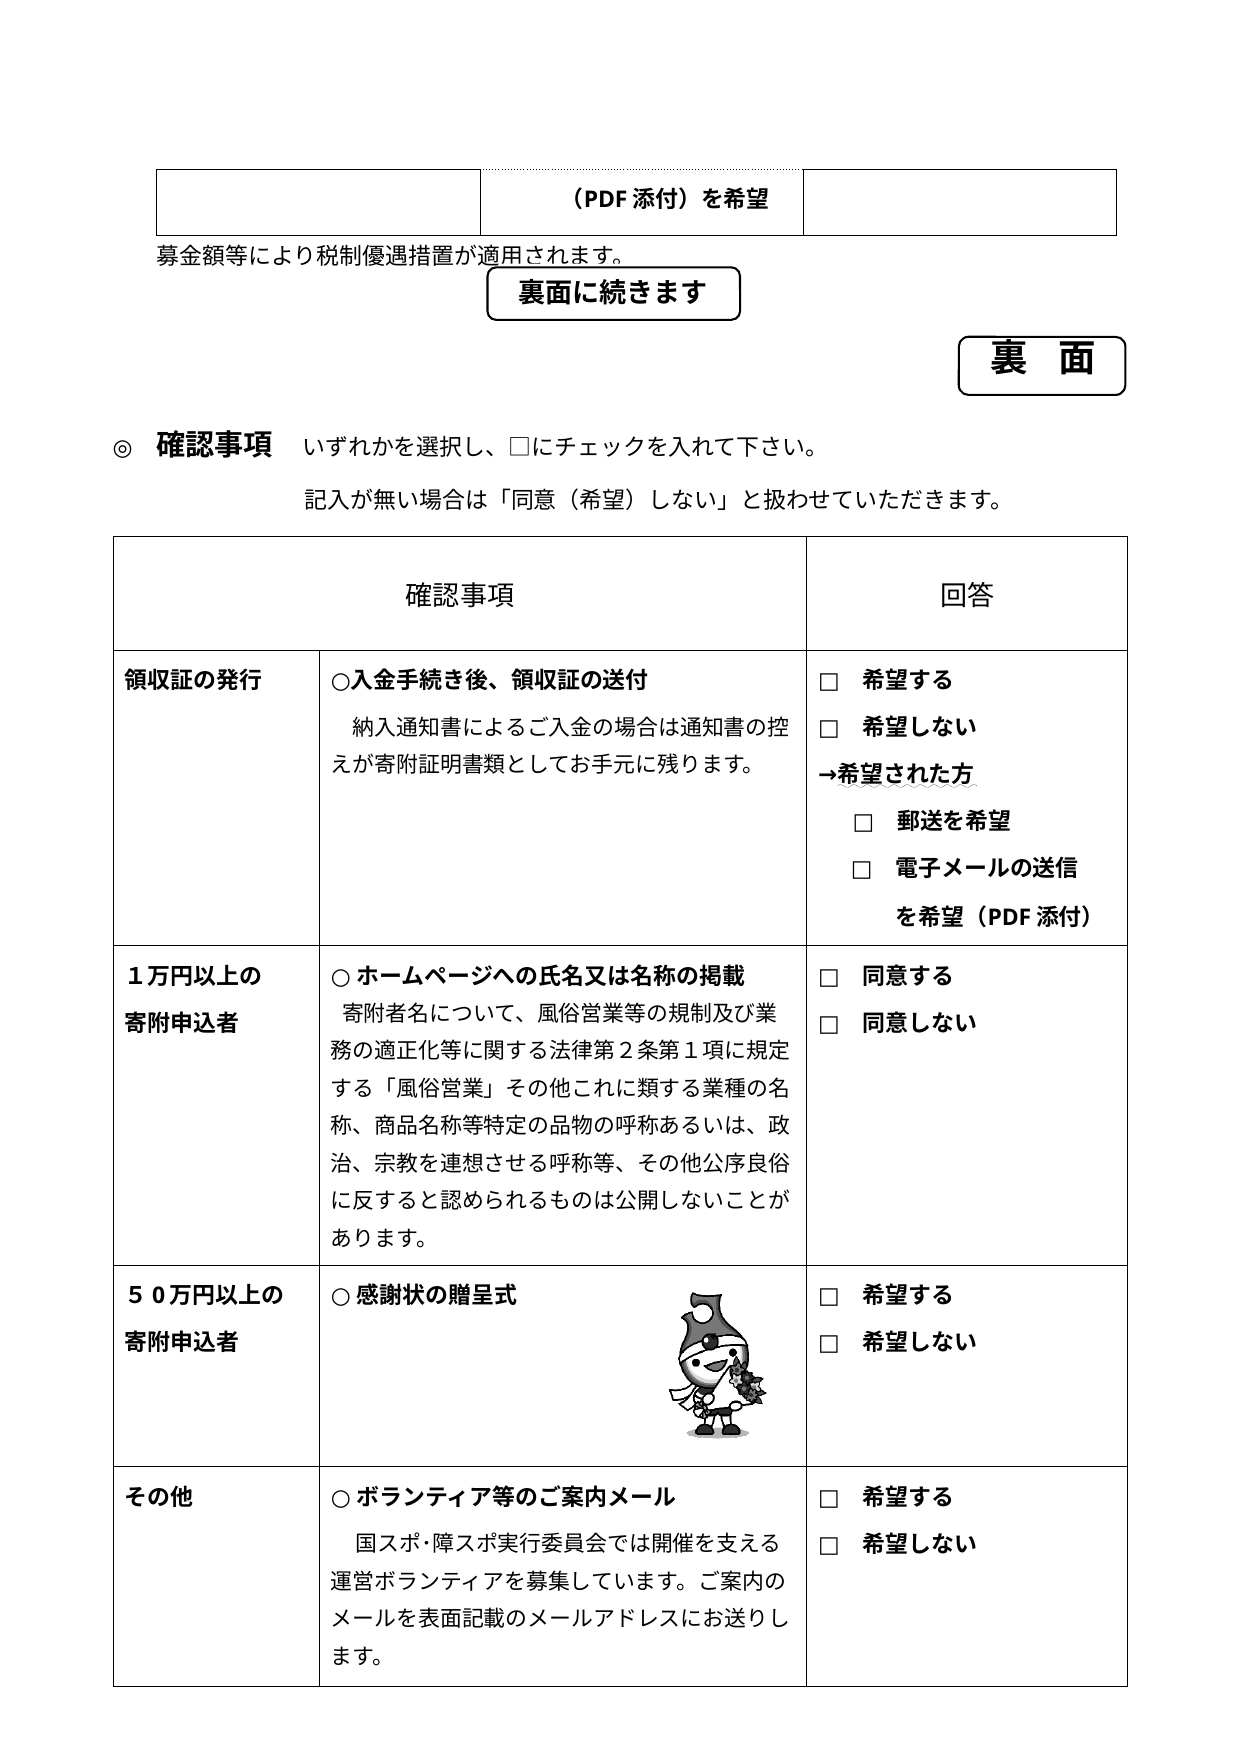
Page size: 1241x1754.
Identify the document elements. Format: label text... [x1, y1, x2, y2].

table_cell ○ 感謝状の贈呈式 [320, 1266, 628, 1466]
table_cell １万円以上の 寄附申込者 [114, 946, 319, 1265]
table_cell ○ ホームページへの氏名又は名称の掲載 寄附者名について、風俗営業等の規制及び業務の適正化等に関する法律第２条第１項に規定する「風俗営業」その他これに類する業種の名称、商品名称等特定の品物の呼称あるいは、政治、宗教を連想させる呼称等、その他公序良俗に反すると認められるものは公開しないことがあります。 [320, 946, 806, 1265]
table_cell ５0万円以上の 寄附申込者 [114, 1266, 319, 1466]
picture [628, 1265, 807, 1466]
table_header 回答 [807, 537, 1127, 650]
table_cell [481, 169, 803, 235]
table_cell ○ ボランティア等のご案内メール 国スポ･障スポ実行委員会では開催を支える運営ボランティアを募集しています。ご案内のメールを表面記載のメールアドレスにお送りします。 [320, 1467, 806, 1686]
table_header 確認事項 [114, 537, 806, 650]
text 募金額等により税制優遇措置が適用されます。 [157, 236, 1128, 274]
table_cell 領収証の発行 [114, 651, 319, 945]
list 確認事項 いずれかを選択し、□にチェックを入れて下さい。 [112, 405, 1128, 480]
table_cell □ 希望する □ 希望しない →希望された方 □ 郵送を希望 □ 電子メールの送信 を希望（PDF添付） [807, 651, 1127, 945]
table_cell その他 [114, 1467, 319, 1686]
table_cell □ 希望する □ 希望しない [807, 1266, 1127, 1466]
list 記入が無い場合は「同意（希望）しない」と扱わせていただきます。 [304, 480, 1128, 517]
table_cell □ 同意する □ 同意しない [807, 946, 1127, 1265]
table_cell ○入金手続き後、領収証の送付 納入通知書によるご入金の場合は通知書の控えが寄附証明書類としてお手元に残ります。 [320, 651, 806, 945]
table_cell □ 希望する □ 希望しない [807, 1467, 1127, 1686]
